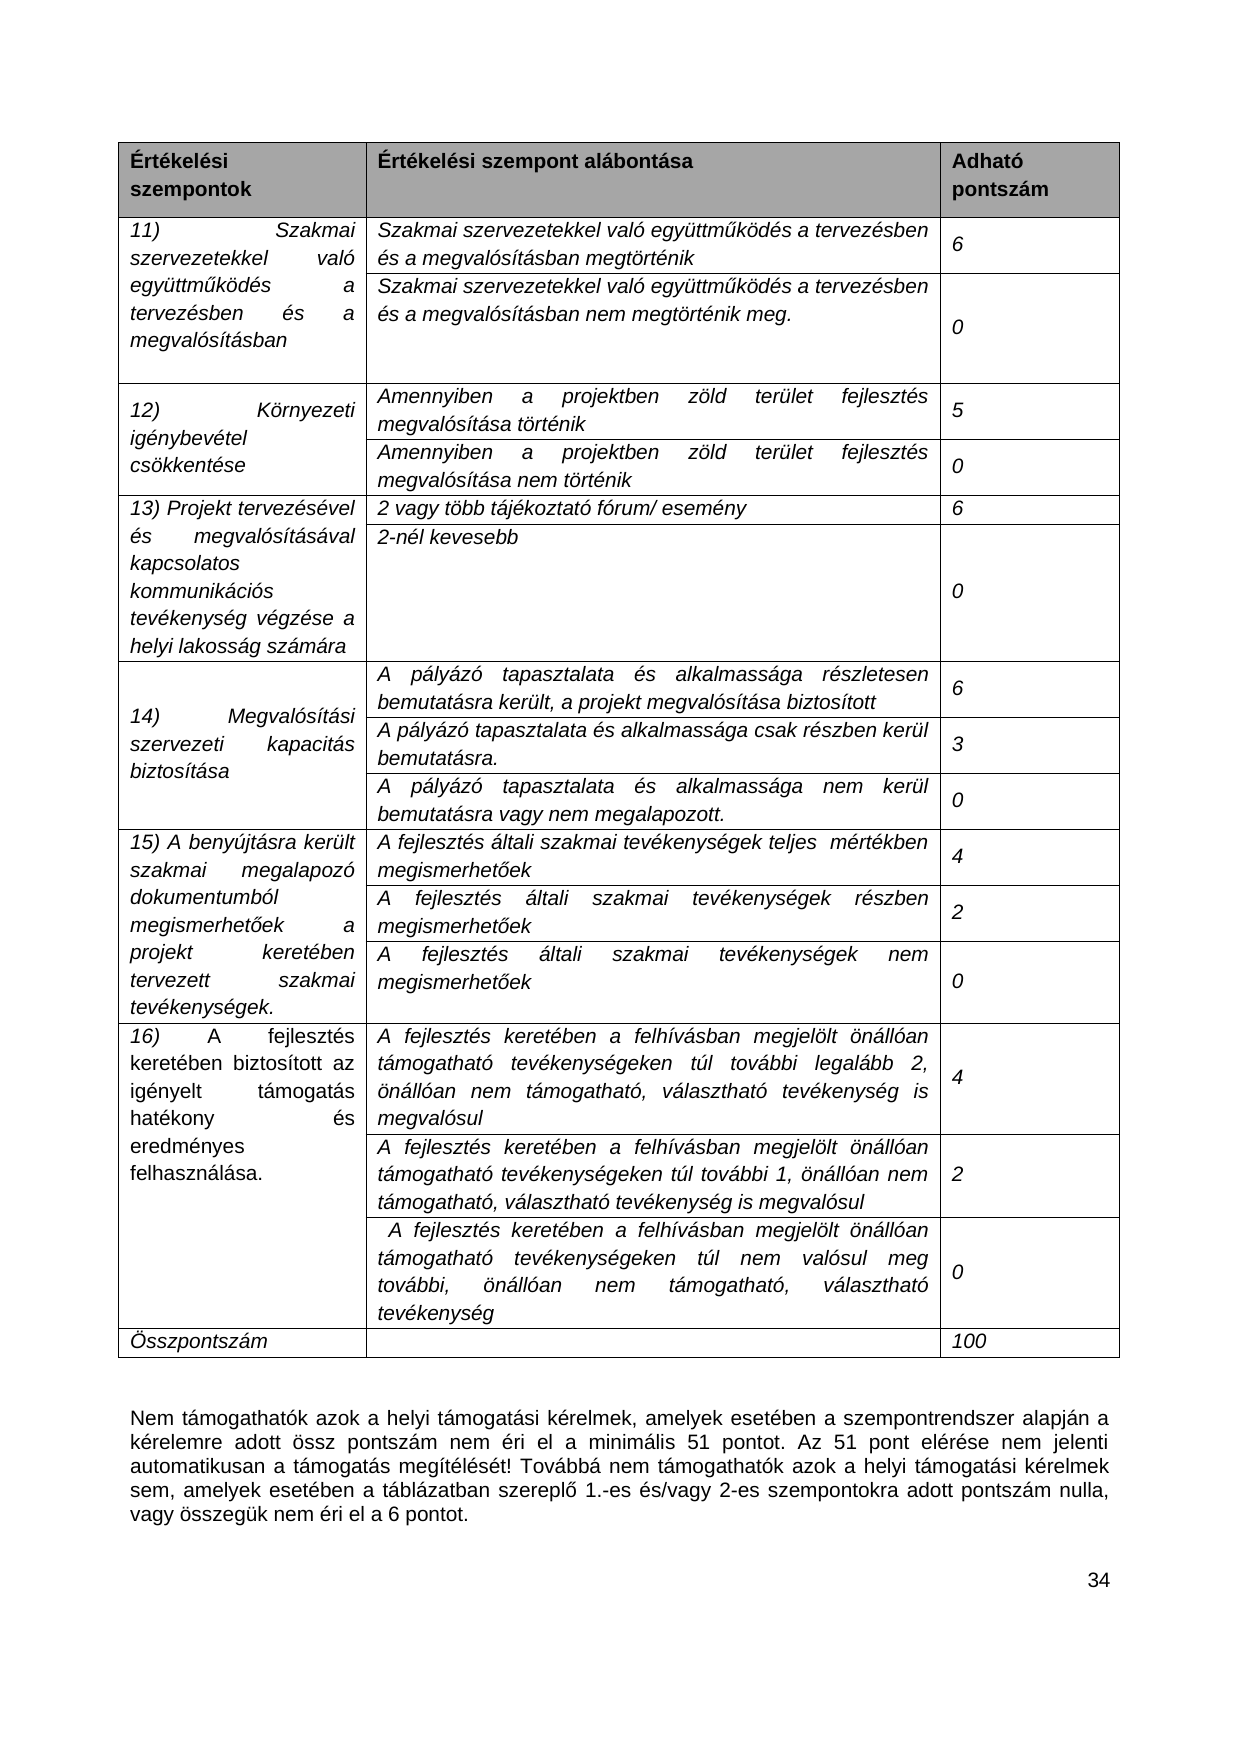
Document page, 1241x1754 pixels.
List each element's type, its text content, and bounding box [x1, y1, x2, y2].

table_cell Összpontszám [119, 1329, 366, 1357]
table_cell A fejlesztés általi szakmai tevékenységek részben megismerhetőek [367, 886, 940, 941]
table_cell Amennyiben a projektben zöld terület fejlesztés megvalósítása nem történik [367, 440, 940, 495]
table_cell 6 [941, 218, 1119, 273]
table_cell 3 [941, 718, 1119, 773]
table_cell 0 [941, 942, 1119, 1023]
table_cell A fejlesztés keretében a felhívásban megjelölt önállóan támogatható tevékenységeken túl további legalább 2, önállóan nem támogatható, választható tevékenység is megvalósul [367, 1024, 940, 1134]
table_cell 2 [941, 886, 1119, 941]
table_cell 5 [941, 384, 1119, 439]
table_cell 12) Környezeti igénybevétel csökkentése [119, 384, 366, 495]
table_cell 0 [941, 440, 1119, 495]
table_cell A pályázó tapasztalata és alkalmassága részletesen bemutatásra került, a projekt megvalósítása biztosított [367, 662, 940, 717]
table_cell 0 [941, 1218, 1119, 1328]
table_cell 0 [941, 525, 1119, 661]
table_cell 15) A benyújtásra került szakmai megalapozó dokumentumból megismerhetőek a projekt keretében tervezett szakmai tevékenységek. [119, 830, 366, 1023]
table_cell 100 [941, 1329, 1119, 1357]
table_cell 6 [941, 496, 1119, 523]
table_cell 4 [941, 830, 1119, 885]
table_cell [367, 1329, 940, 1357]
text Nem támogathatók azok a helyi támogatási kérelmek, amelyek esetében a szempontrendszer alapján a kérelemre adott össz pontszám nem éri el a minimális 51 pontot. Az 51 pont elérése nem jelenti automatikusan a támogatás megítélését! Továbbá nem támogathatók azok a helyi támogatási kérelmek sem, amelyek esetében a táblázatban szereplő 1.-es és/vagy 2-es szempontokra adott pontszám nulla, vagy összegük nem éri el a 6 pontot. [130, 1406, 1110, 1526]
table_header Értékelési szempont alábontása [367, 143, 940, 217]
table_cell 4 [941, 1024, 1119, 1134]
table_cell 16) A fejlesztés keretében biztosított az igényelt támogatás hatékony és eredményes felhasználása. [119, 1024, 366, 1328]
table_cell 14) Megvalósítási szervezeti kapacitás biztosítása [119, 662, 366, 829]
table_cell 11) Szakmai szervezetekkel való együttműködés a tervezésben és a megvalósításban [119, 218, 366, 383]
table_cell A fejlesztés általi szakmai tevékenységek teljes mértékben megismerhetőek [367, 830, 940, 885]
table_cell 13) Projekt tervezésével és megvalósításával kapcsolatos kommunikációs tevékenység végzése a helyi lakosság számára [119, 496, 366, 661]
table_header Értékelési szempontok [119, 143, 366, 217]
table_cell 2 vagy több tájékoztató fórum/ esemény [367, 496, 940, 523]
table_header Adható pontszám [941, 143, 1119, 217]
table_cell A fejlesztés keretében a felhívásban megjelölt önállóan támogatható tevékenységeken túl további 1, önállóan nem támogatható, választható tevékenység is megvalósul [367, 1135, 940, 1217]
table_cell 6 [941, 662, 1119, 717]
table_cell 0 [941, 274, 1119, 383]
table_cell A pályázó tapasztalata és alkalmassága csak részben kerül bemutatásra. [367, 718, 940, 773]
table_cell A fejlesztés keretében a felhívásban megjelölt önállóan támogatható tevékenységeken túl nem valósul meg további, önállóan nem támogatható, választható tevékenység [367, 1218, 940, 1328]
table_cell Szakmai szervezetekkel való együttműködés a tervezésben és a megvalósításban nem megtörténik meg. [367, 274, 940, 383]
table_cell Amennyiben a projektben zöld terület fejlesztés megvalósítása történik [367, 384, 940, 439]
table_cell 2 [941, 1135, 1119, 1217]
table_cell 0 [941, 774, 1119, 829]
table_cell A pályázó tapasztalata és alkalmassága nem kerül bemutatásra vagy nem megalapozott. [367, 774, 940, 829]
table_cell A fejlesztés általi szakmai tevékenységek nem megismerhetőek [367, 942, 940, 1023]
table_cell 2-nél kevesebb [367, 525, 940, 661]
table_cell Szakmai szervezetekkel való együttműködés a tervezésben és a megvalósításban megtörténik [367, 218, 940, 273]
